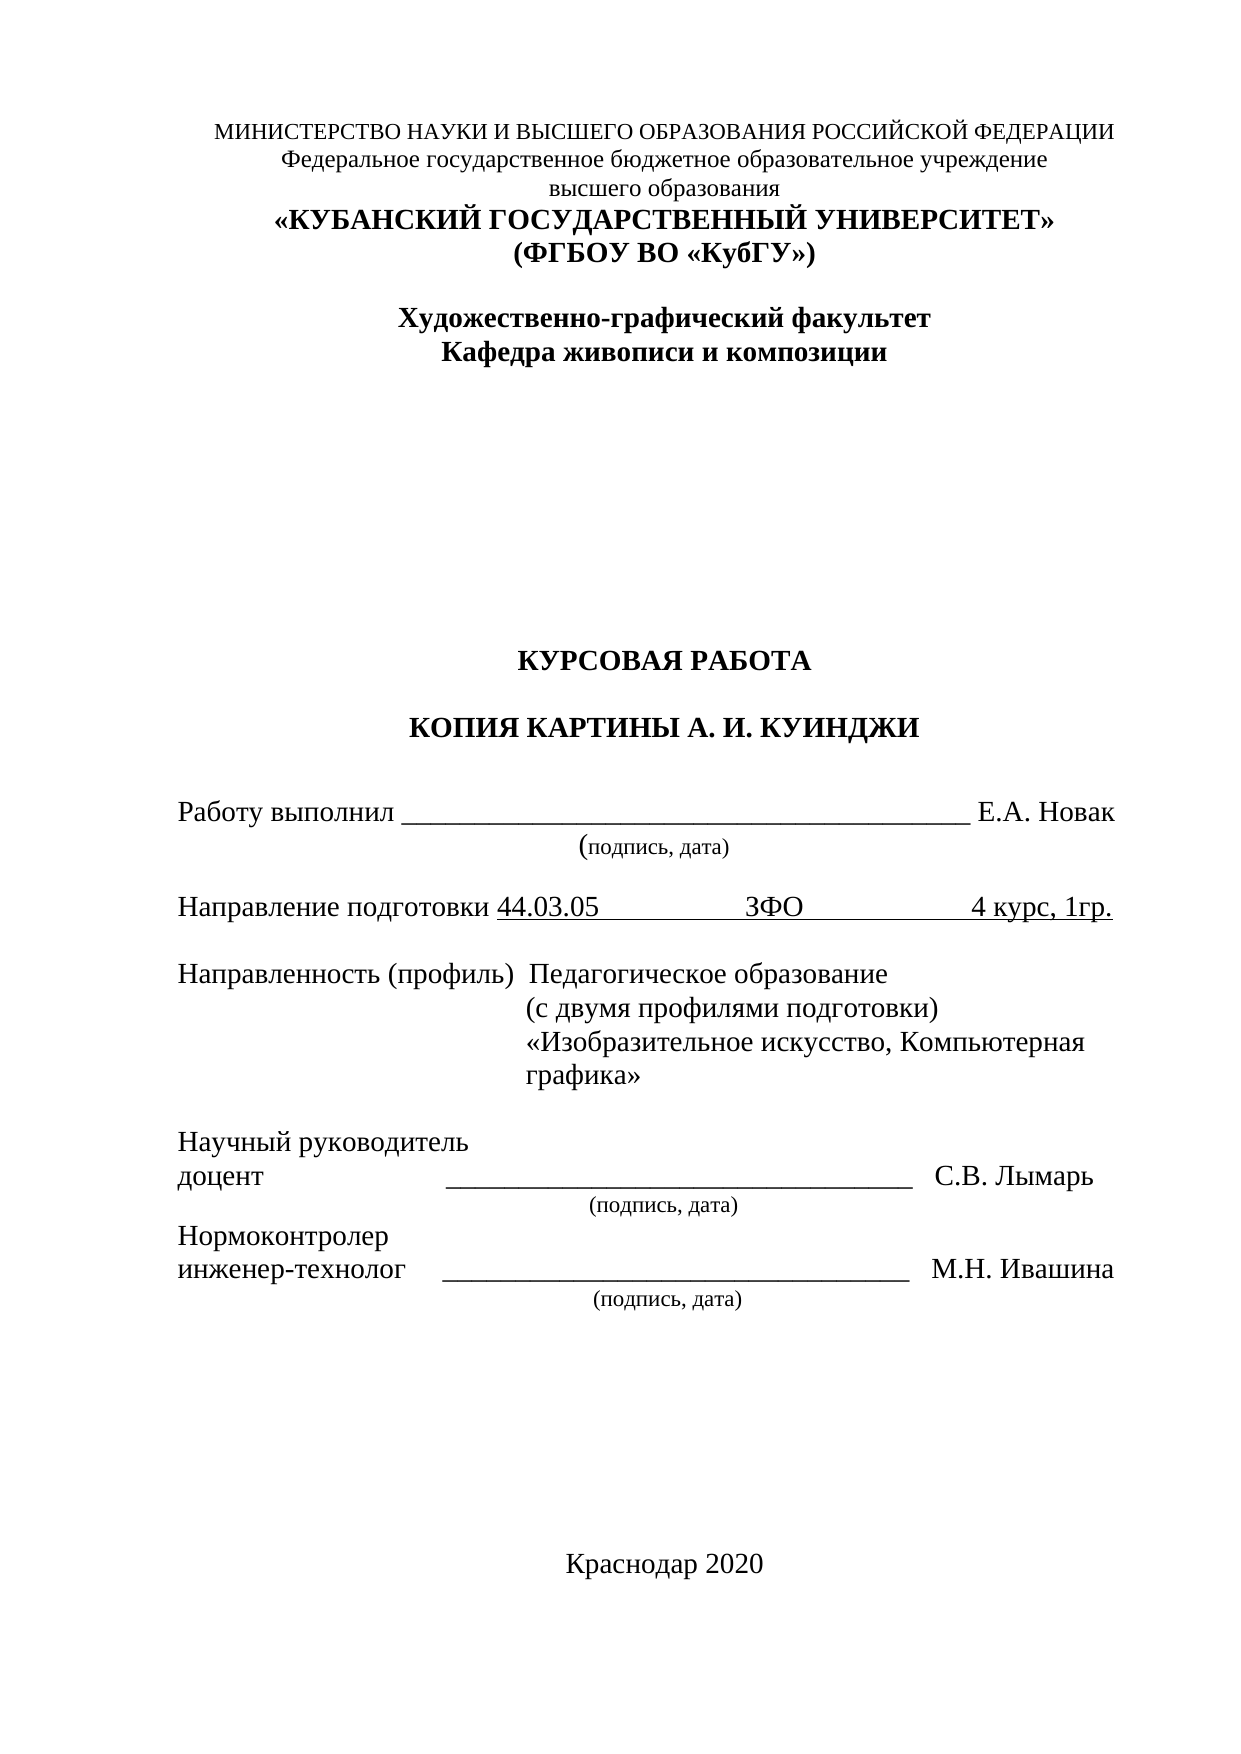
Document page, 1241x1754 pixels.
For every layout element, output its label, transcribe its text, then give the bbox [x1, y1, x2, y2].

text Работу выполнил _______________________________________ Е.А. Новак [177, 794, 1152, 827]
text Кафедра живописи и композиции [177, 334, 1152, 367]
text (подпись, дата) [177, 1285, 1152, 1311]
text (подпись, дата) [177, 827, 1152, 861]
text доцент ________________________________ С.В. Лымарь [177, 1158, 1152, 1191]
text Нормоконтролер [177, 1218, 1152, 1251]
text КУРСОВАЯ РАБОТА [177, 643, 1152, 676]
text высшего образования [177, 173, 1152, 202]
text Направленность (профиль) Педагогическое образование [177, 957, 1152, 990]
text инженер-технолог ________________________________ М.Н. Ивашина [177, 1251, 1152, 1285]
text «КУБАНСКИЙ ГОСУДАРСТВЕННЫЙ УНИВЕРСИТЕТ» [177, 202, 1152, 236]
text Направление подготовки 44.03.05 ЗФО 4 курс, 1гр. [177, 889, 1152, 923]
text (с двумя профилями подготовки) [526, 990, 1152, 1024]
text «Изобразительное искусство, Компьютерная графика» [526, 1024, 1152, 1091]
text Художественно-графический факультет [177, 300, 1152, 334]
text Федеральное государственное бюджетное образовательное учреждение [177, 144, 1152, 173]
text (подпись, дата) [177, 1191, 1152, 1218]
text МИНИСТЕРСТВО НАУКИ И ВЫСШЕГО ОБРАЗОВАНИЯ РОССИЙСКОЙ ФЕДЕРАЦИИ [177, 118, 1152, 144]
text Научный руководитель [177, 1124, 1152, 1158]
text (ФГБОУ ВО «КубГУ») [177, 236, 1152, 269]
text Краснодар 2020 [177, 1546, 1152, 1579]
text КОПИЯ КАРТИНЫ А. И. КУИНДЖИ [177, 710, 1152, 743]
